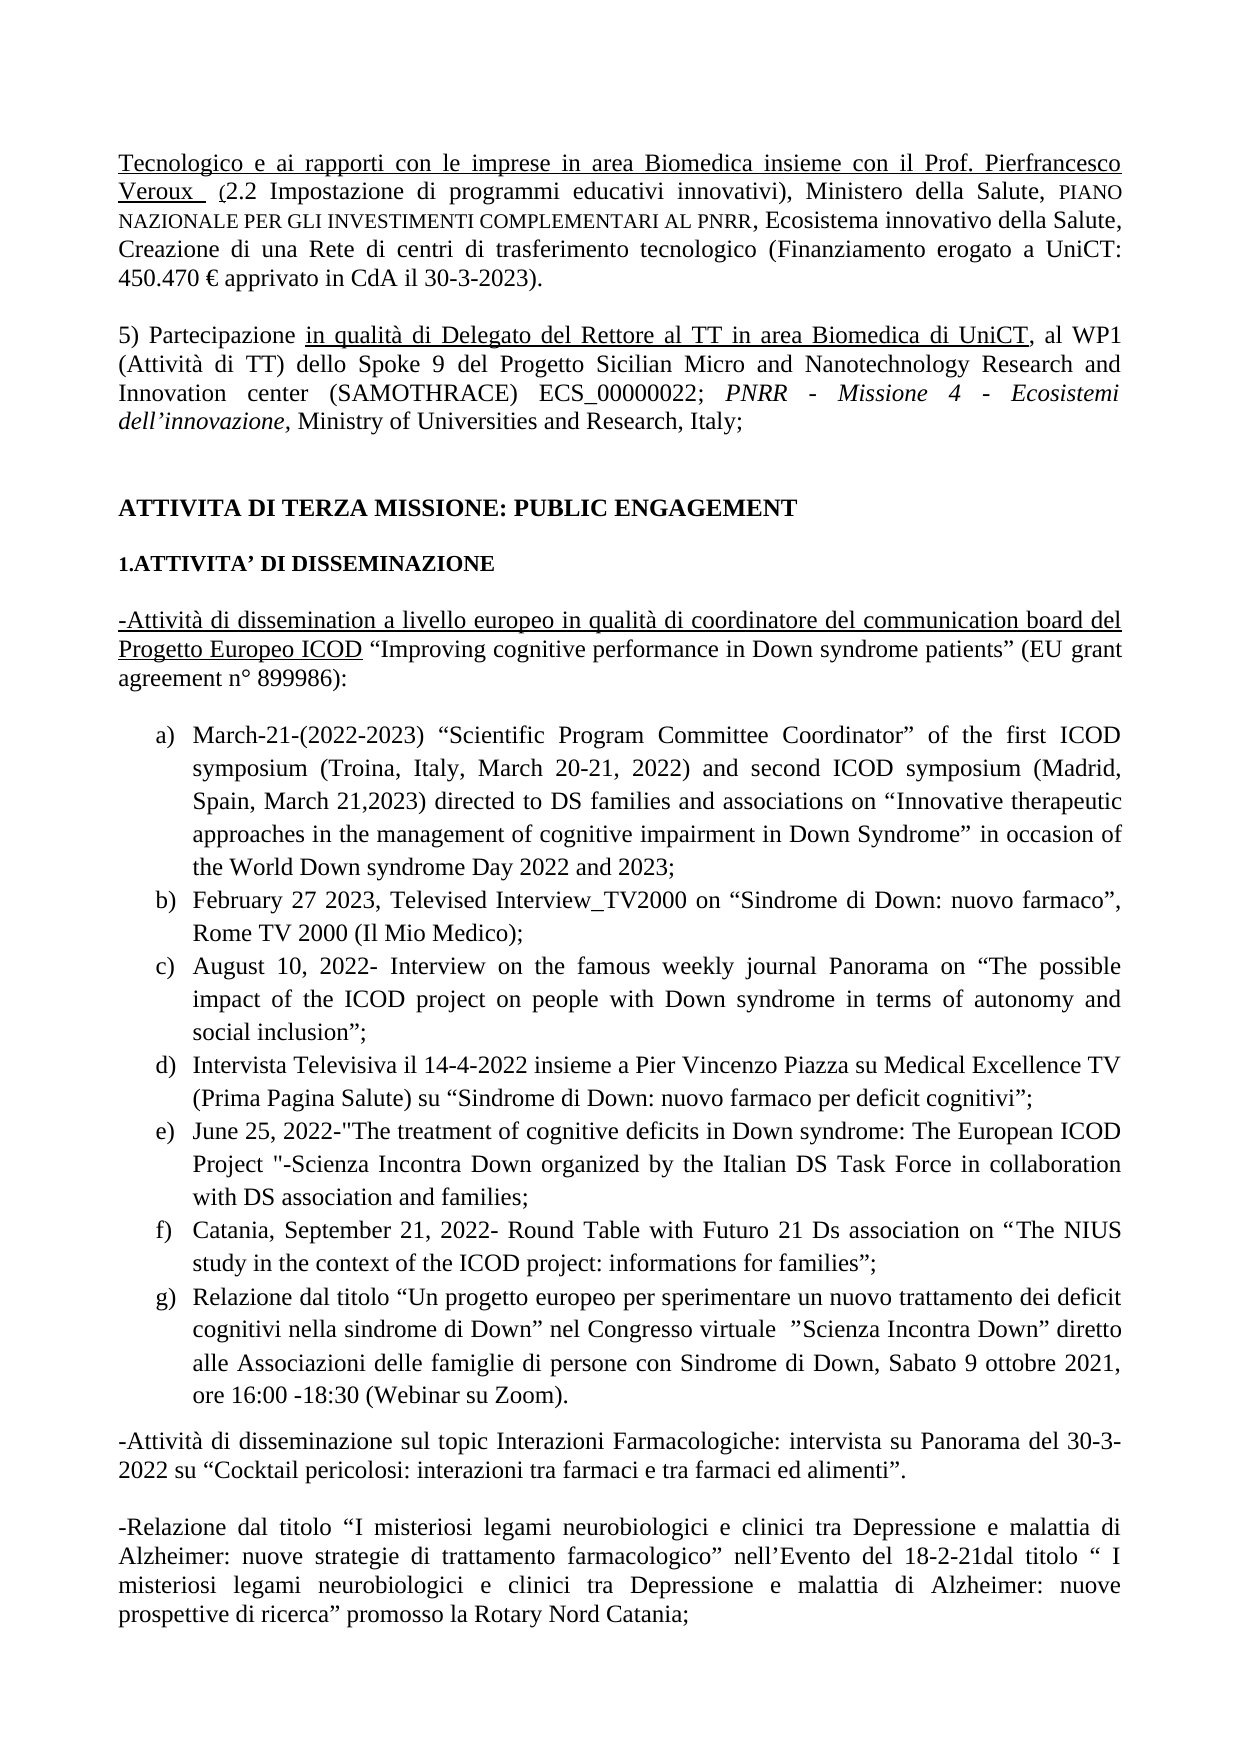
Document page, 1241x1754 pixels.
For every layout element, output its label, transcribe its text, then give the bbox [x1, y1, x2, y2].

text -Attività di dissemination a livello europeo in qualità di coordinatore del communication board del Progetto Europeo ICOD “Improving cognitive performance in Down syndrome patients” (EU grant agreement n° 899986): [118, 632, 1122, 691]
text -Relazione dal titolo “I misteriosi legami neurobiologici e clinici tra Depressione e malattia di Alzheimer: nuove strategie di trattamento farmacologico” nell’Evento del 18-2-21dal titolo “ I misteriosi legami neurobiologici e clinici tra Depressione e malattia di Alzheimer: nuove prospettive di ricerca” promosso la Rotary Nord Catania; [118, 1512, 1122, 1627]
text 5) Partecipazione in qualità di Delegato del Rettore al TT in area Biomedica di UniCT, al WP1 (Attività di TT) dello Spoke 9 del Progetto Sicilian Micro and Nanotechnology Research and Innovation center (SAMOTHRACE) ECS_00000022; PNRR - Missione 4 - Ecosistemi dell’innovazione, Ministry of Universities and Research, Italy; [118, 320, 1122, 435]
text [118, 148, 1122, 173]
text 1.ATTIVITA’ DI DISSEMINAZIONE [118, 550, 1122, 576]
list Catania, September 21, 2022- Round Table with Futuro 21 Ds association on “The NIUS study in the context of the ICOD project: informations for families”; [155, 1216, 1122, 1277]
text -Attività di disseminazione sul topic Interazioni Farmacologiche: intervista su Panorama del 30-3-2022 su “Cocktail pericolosi: interazioni tra farmaci e tra farmaci ed alimenti”. [118, 1426, 1122, 1484]
list Intervista Televisiva il 14-4-2022 insieme a Pier Vincenzo Piazza su Medical Excellence TV (Prima Pagina Salute) su “Sindrome di Down: nuovo farmaco per deficit cognitivi”; [155, 1050, 1122, 1112]
list February 27 2023, Televised Interview_TV2000 on “Sindrome di Down: nuovo farmaco”, Rome TV 2000 (Il Mio Medico); [155, 885, 1122, 947]
list August 10, 2022- Interview on the famous weekly journal Panorama on “The possible impact of the ICOD project on people with Down syndrome in terms of autonomy and social inclusion”; [155, 951, 1122, 1046]
list March-21-(2022-2023) “Scientific Program Committee Coordinator” of the first ICOD symposium (Troina, Italy, March 20-21, 2022) and second ICOD symposium (Madrid, Spain, March 21,2023) directed to DS families and associations on “Innovative therapeutic approaches in the management of cognitive impairment in Down Syndrome” in occasion of the World Down syndrome Day 2022 and 2023; [155, 720, 1122, 881]
text -Attività di dissemination a livello europeo in qualità di coordinatore del communication board del Progetto Europeo ICOD “Improving cognitive performance in Down syndrome patients” (EU grant agreement n° 899986): [118, 605, 1122, 630]
text ATTIVITA DI TERZA MISSIONE: PUBLIC ENGAGEMENT [118, 493, 1122, 521]
list June 25, 2022-"The treatment of cognitive deficits in Down syndrome: The European ICOD Project "-Scienza Incontra Down organized by the Italian DS Task Force in collaboration with DS association and families; [155, 1116, 1122, 1211]
list Relazione dal titolo “Un progetto europeo per sperimentare un nuovo trattamento dei deficit cognitivi nella sindrome di Down” nel Congresso virtuale ”Scienza Incontra Down” diretto alle Associazioni delle famiglie di persone con Sindrome di Down, Sabato 9 ottobre 2021, ore 16:00 -18:30 (Webinar su Zoom). [155, 1282, 1122, 1409]
